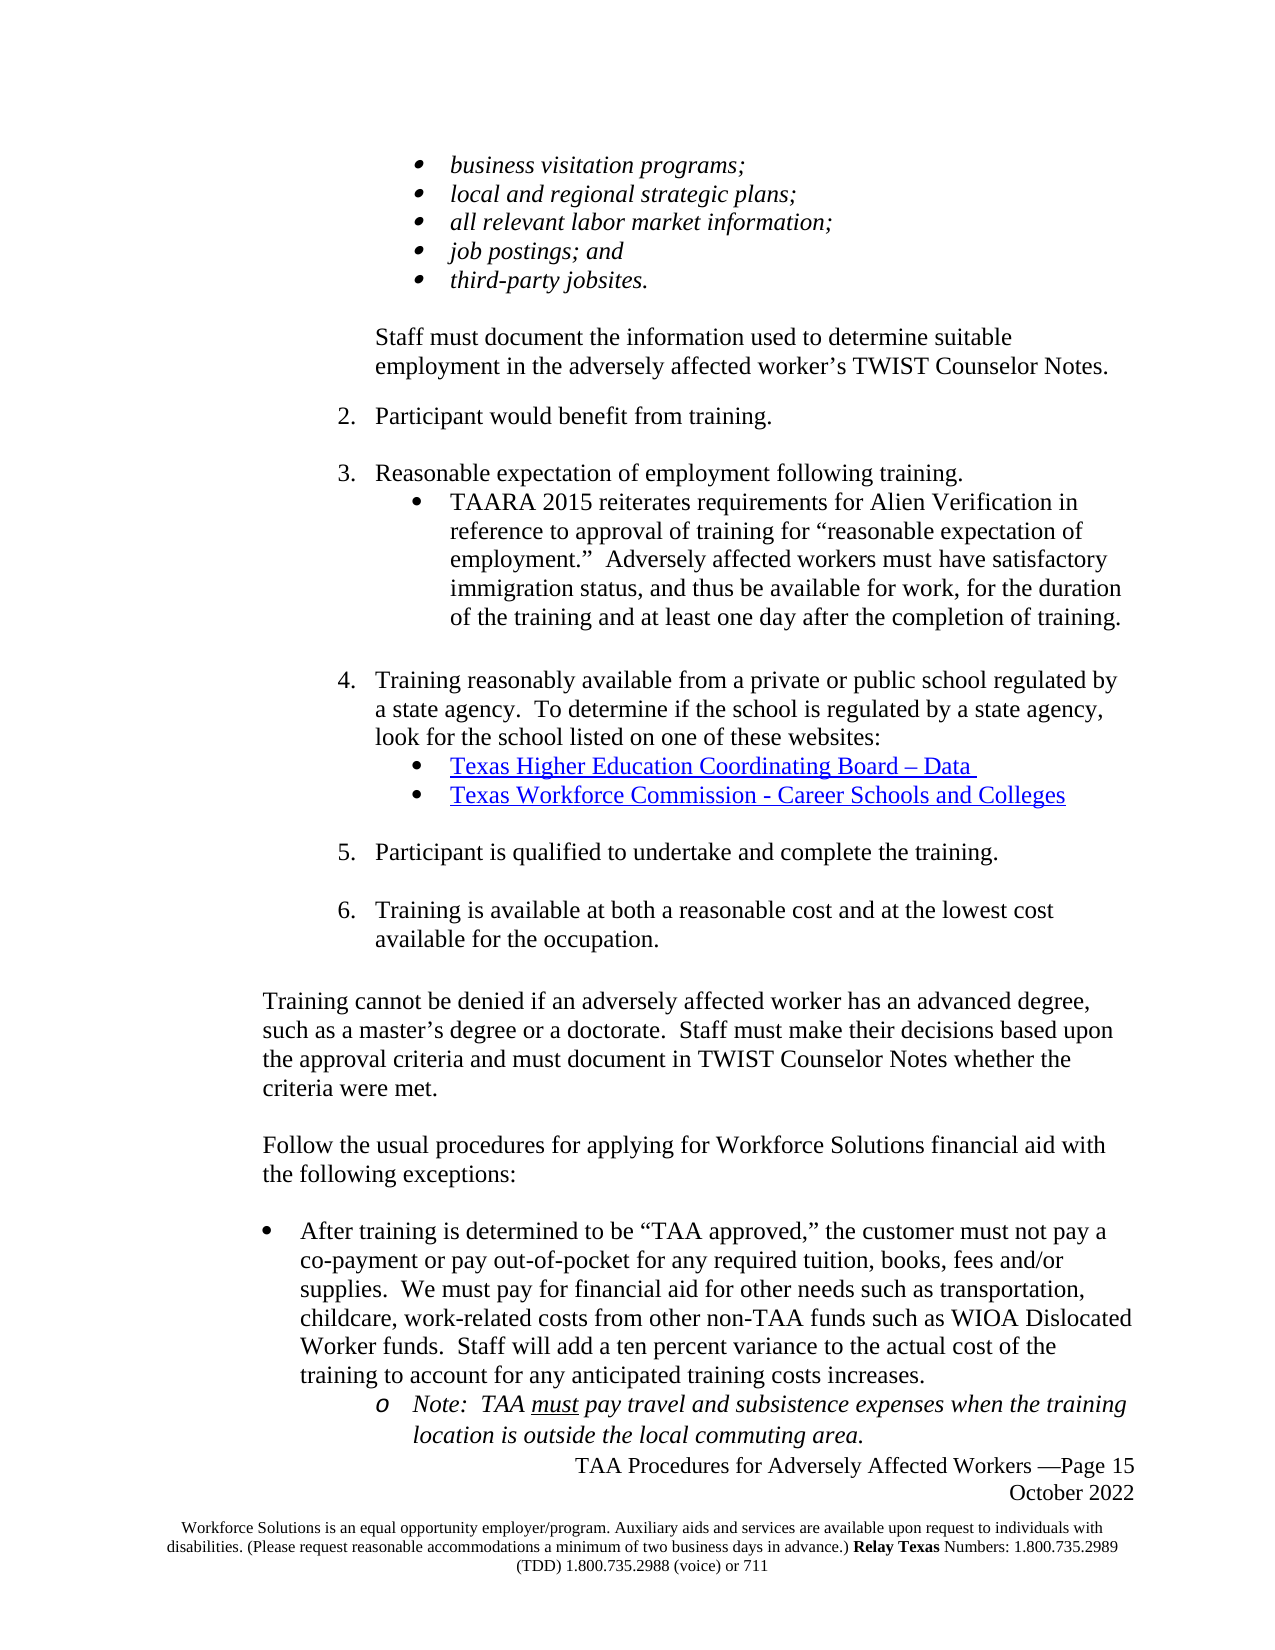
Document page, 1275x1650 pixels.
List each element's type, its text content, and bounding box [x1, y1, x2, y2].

list business visitation programs; [412, 150, 1134, 179]
list TAARA 2015 reiterates requirements for Alien Verification in reference to approval of training for “reasonable expectation of employment.” Adversely affected workers must have satisfactory immigration status, and thus be available for work, for the duration of the training and at least one day after the completion of training. [412, 487, 1134, 631]
list Training reasonably available from a private or public school regulated by a state agency. To determine if the school is regulated by a state agency, look for the school listed on one of these websites: [337, 665, 1134, 751]
list third-party jobsites. [412, 265, 1134, 294]
list Reasonable expectation of employment following training. [337, 458, 1134, 487]
list Participant would benefit from training. [337, 401, 1134, 429]
list all relevant labor market information; [412, 207, 1134, 236]
list After training is determined to be “TAA approved,” the customer must not pay a co-payment or pay out-of-pocket for any required tuition, books, fees and/or supplies. We must pay for financial aid for other needs such as transportation, childcare, work-related costs from other non-TAA funds such as WIOA Dislocated Worker funds. Staff will add a ten percent variance to the actual cost of the training to account for any anticipated training costs increases. [262, 1216, 1134, 1389]
list Training is available at both a reasonable cost and at the lowest cost available for the occupation. [337, 895, 1134, 952]
text Follow the usual procedures for applying for Workforce Solutions financial aid with the following exceptions: [262, 1130, 1134, 1188]
list local and regional strategic plans; [412, 179, 1134, 207]
list Participant is qualified to undertake and complete the training. [337, 837, 1134, 866]
list Texas Higher Education Coordinating Board – Data [412, 751, 1134, 780]
text Training cannot be denied if an adversely affected worker has an advanced degree, such as a master’s degree or a doctorate. Staff must make their decisions based upon the approval criteria and must document in TWIST Counselor Notes whether the criteria were met. [262, 986, 1134, 1101]
list Texas Workforce Commission - Career Schools and Colleges [412, 780, 1134, 809]
list Note: TAA must pay travel and subsistence expenses when the training location is outside the local commuting area. [375, 1389, 1134, 1448]
text Staff must document the information used to determine suitable employment in the adversely affected worker’s TWIST Counselor Notes. [375, 322, 1134, 380]
list job postings; and [412, 236, 1134, 265]
